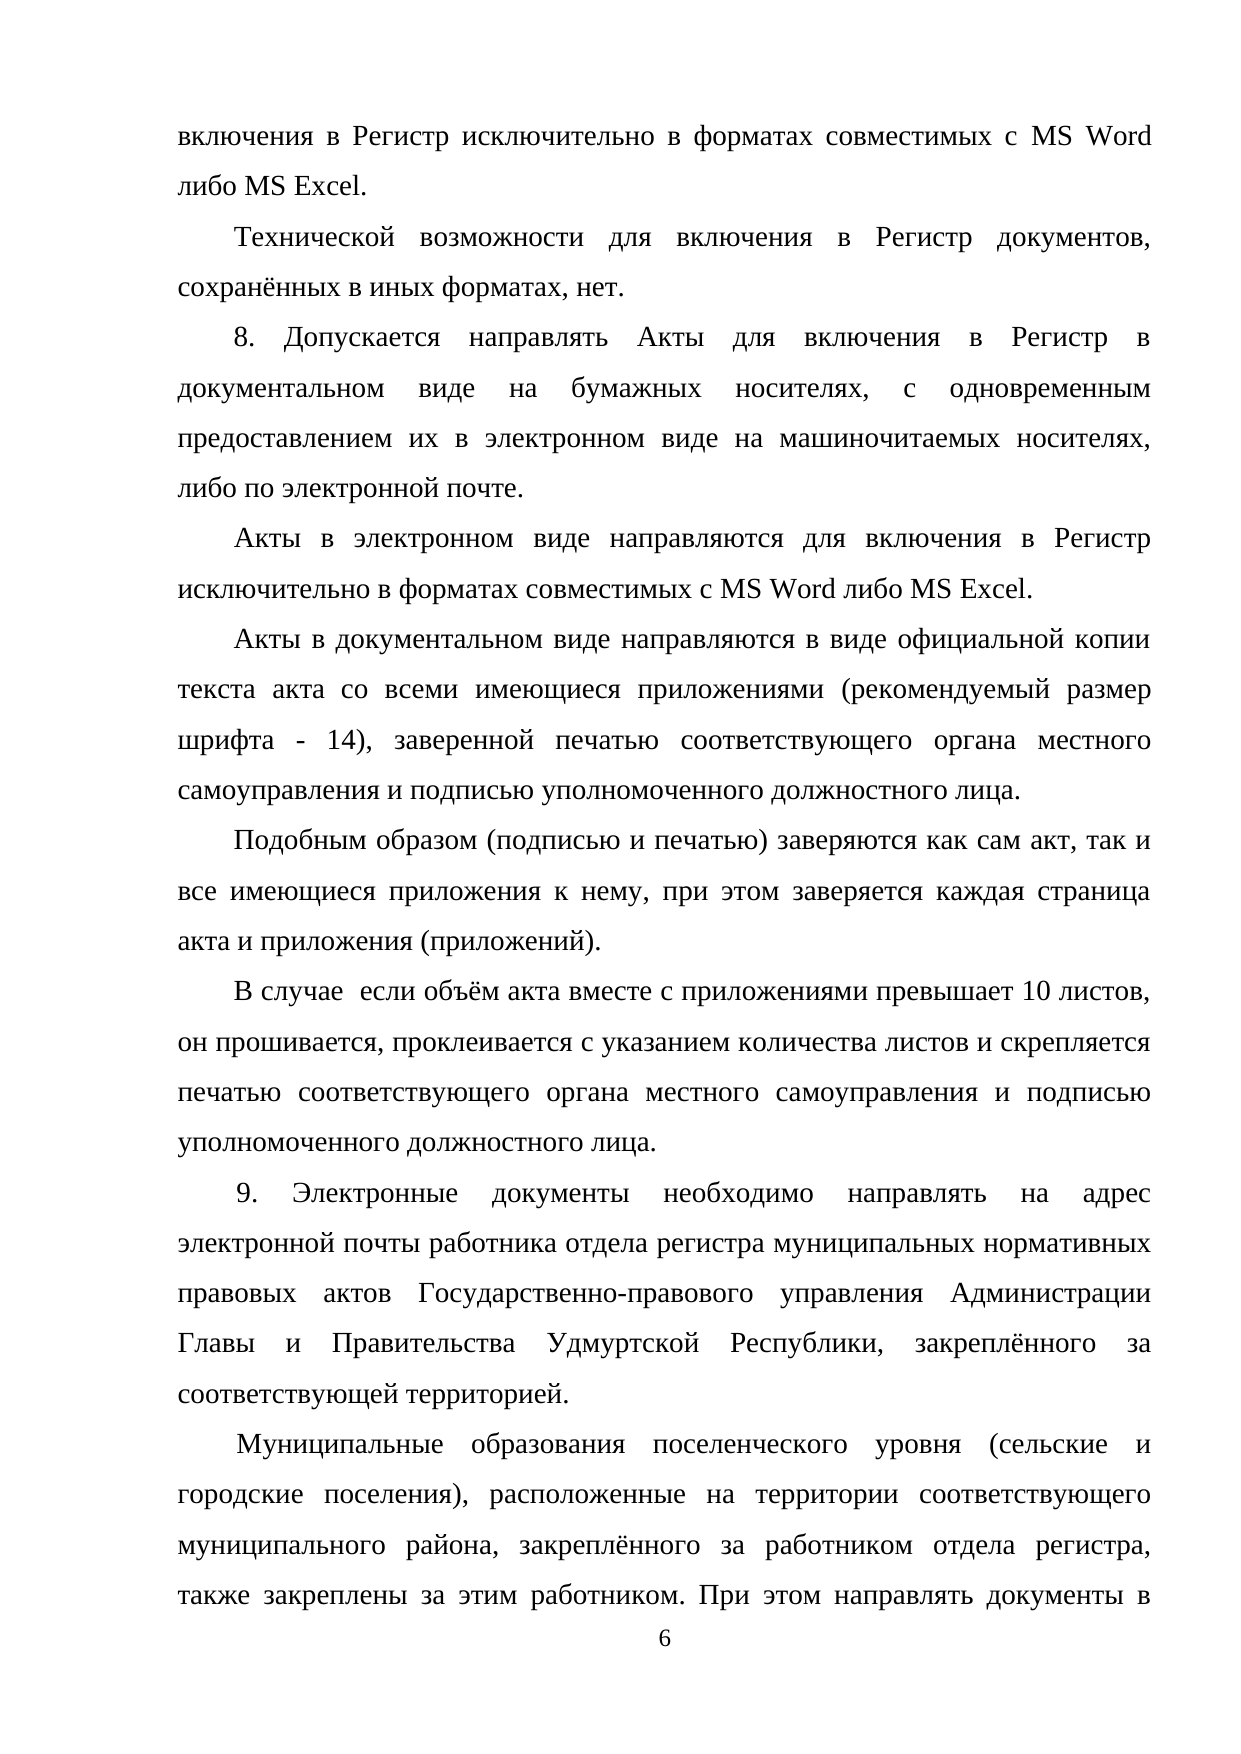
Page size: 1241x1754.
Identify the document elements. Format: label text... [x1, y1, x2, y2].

text Акты в документальном виде направляются в виде официальной копии текста акта со всеми имеющиеся приложениями (рекомендуемый размер шрифта - 14), заверенной печатью соответствующего органа местного самоуправления и подписью уполномоченного должностного лица. [177, 621, 1152, 806]
text 9. Электронные документы необходимо направлять на адрес электронной почты работника отдела регистра муниципальных нормативных правовых актов Государственно-правового управления Администрации Главы и Правительства Удмуртской Республики, закреплённого за соответствующей территорией. [177, 1175, 1152, 1409]
text Акты в электронном виде направляются для включения в Регистр исключительно в форматах совместимых с MS Word либо MS Exсel. [177, 521, 1152, 604]
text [177, 1426, 1152, 1611]
text Технической возможности для включения в Регистр документов, сохранённых в иных форматах, нет. [177, 219, 1152, 303]
text Подобным образом (подписью и печатью) заверяются как сам акт, так и все имеющиеся приложения к нему, при этом заверяется каждая страница акта и приложения (приложений). [177, 822, 1152, 957]
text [177, 118, 1152, 202]
text 8. Допускается направлять Акты для включения в Регистр в документальном виде на бумажных носителях, с одновременным предоставлением их в электронном виде на машиночитаемых носителях, либо по электронной почте. [177, 319, 1152, 504]
text В случае если объём акта вместе с приложениями превышает 10 листов, он прошивается, проклеивается с указанием количества листов и скрепляется печатью соответствующего органа местного самоуправления и подписью уполномоченного должностного лица. [177, 973, 1152, 1158]
